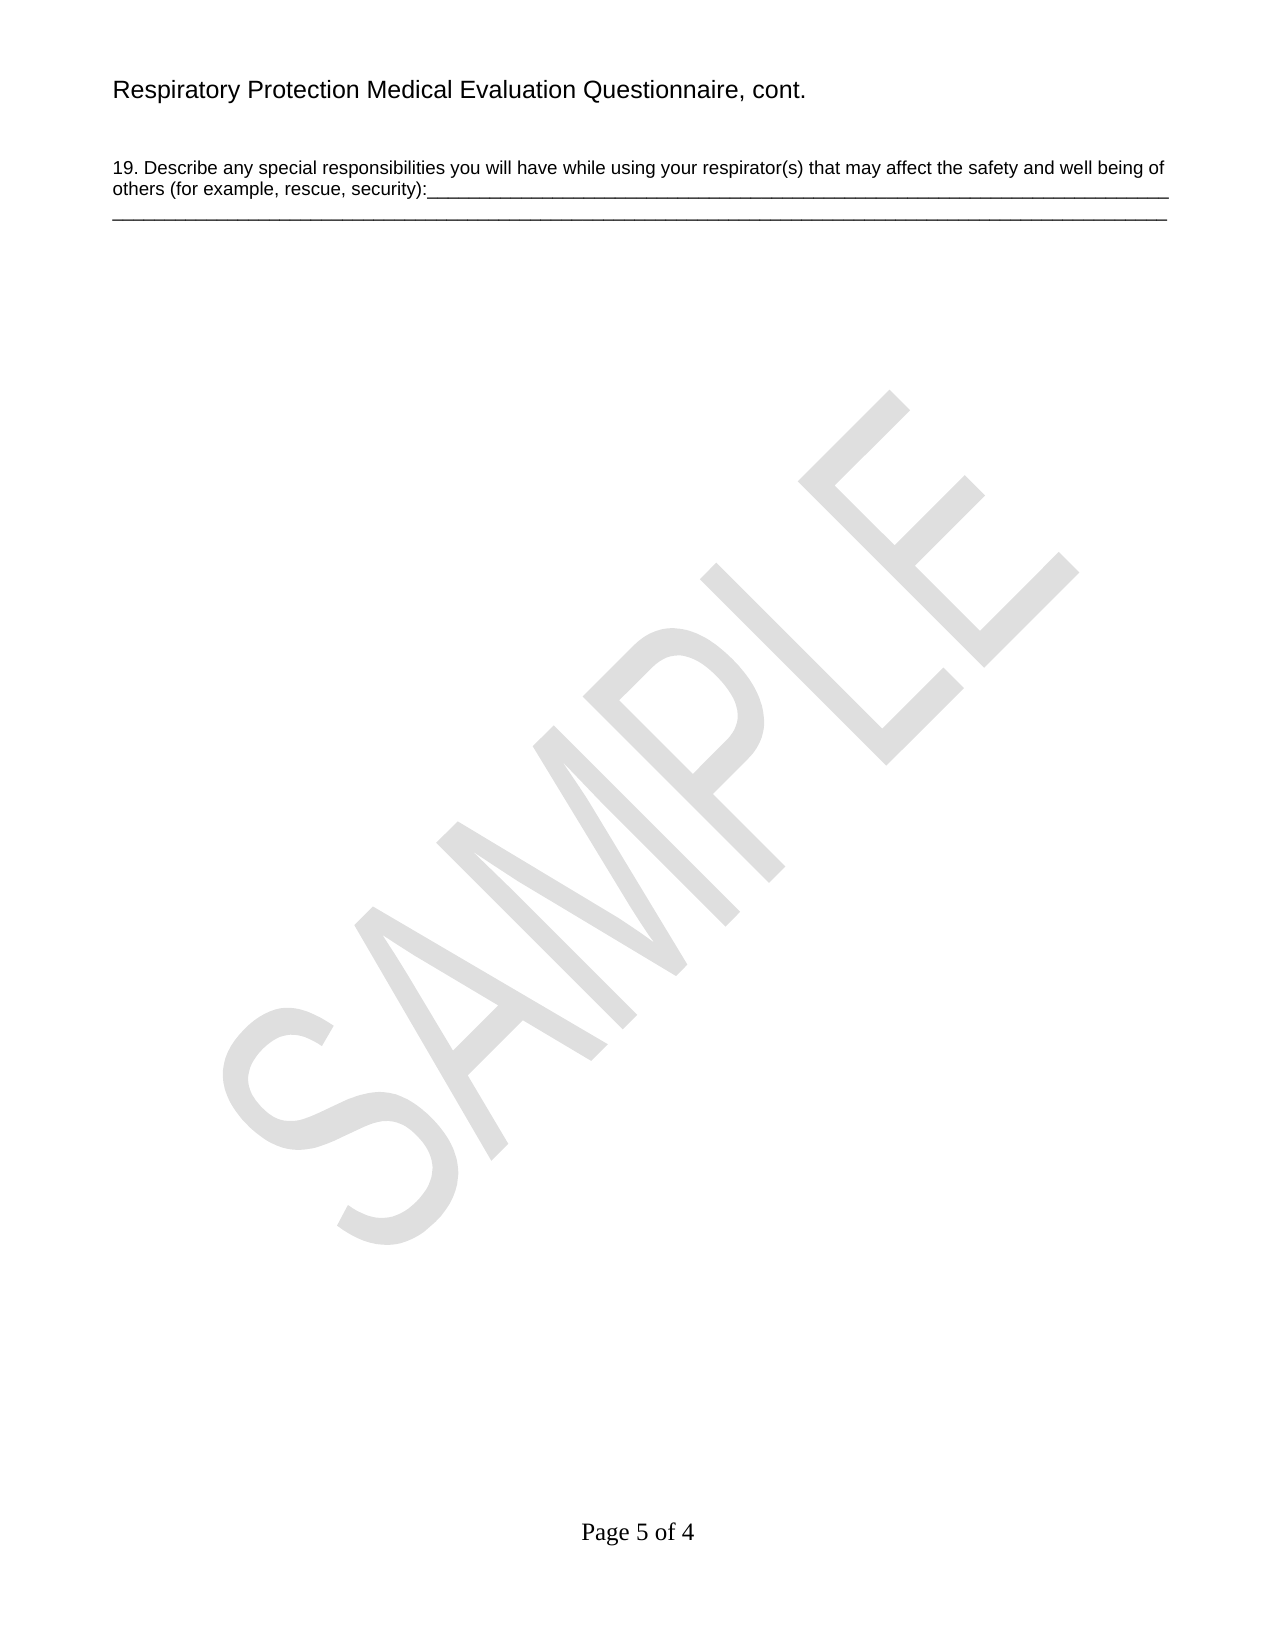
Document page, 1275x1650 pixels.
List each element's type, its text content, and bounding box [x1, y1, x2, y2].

text _____________________________________________________________________________________________________ [112, 199, 1181, 221]
text 19. Describe any special responsibilities you will have while using your respirator(s) that may affect the safety and well being of others (for example, rescue, security):_______________________________________________________________________ [112, 156, 1181, 199]
